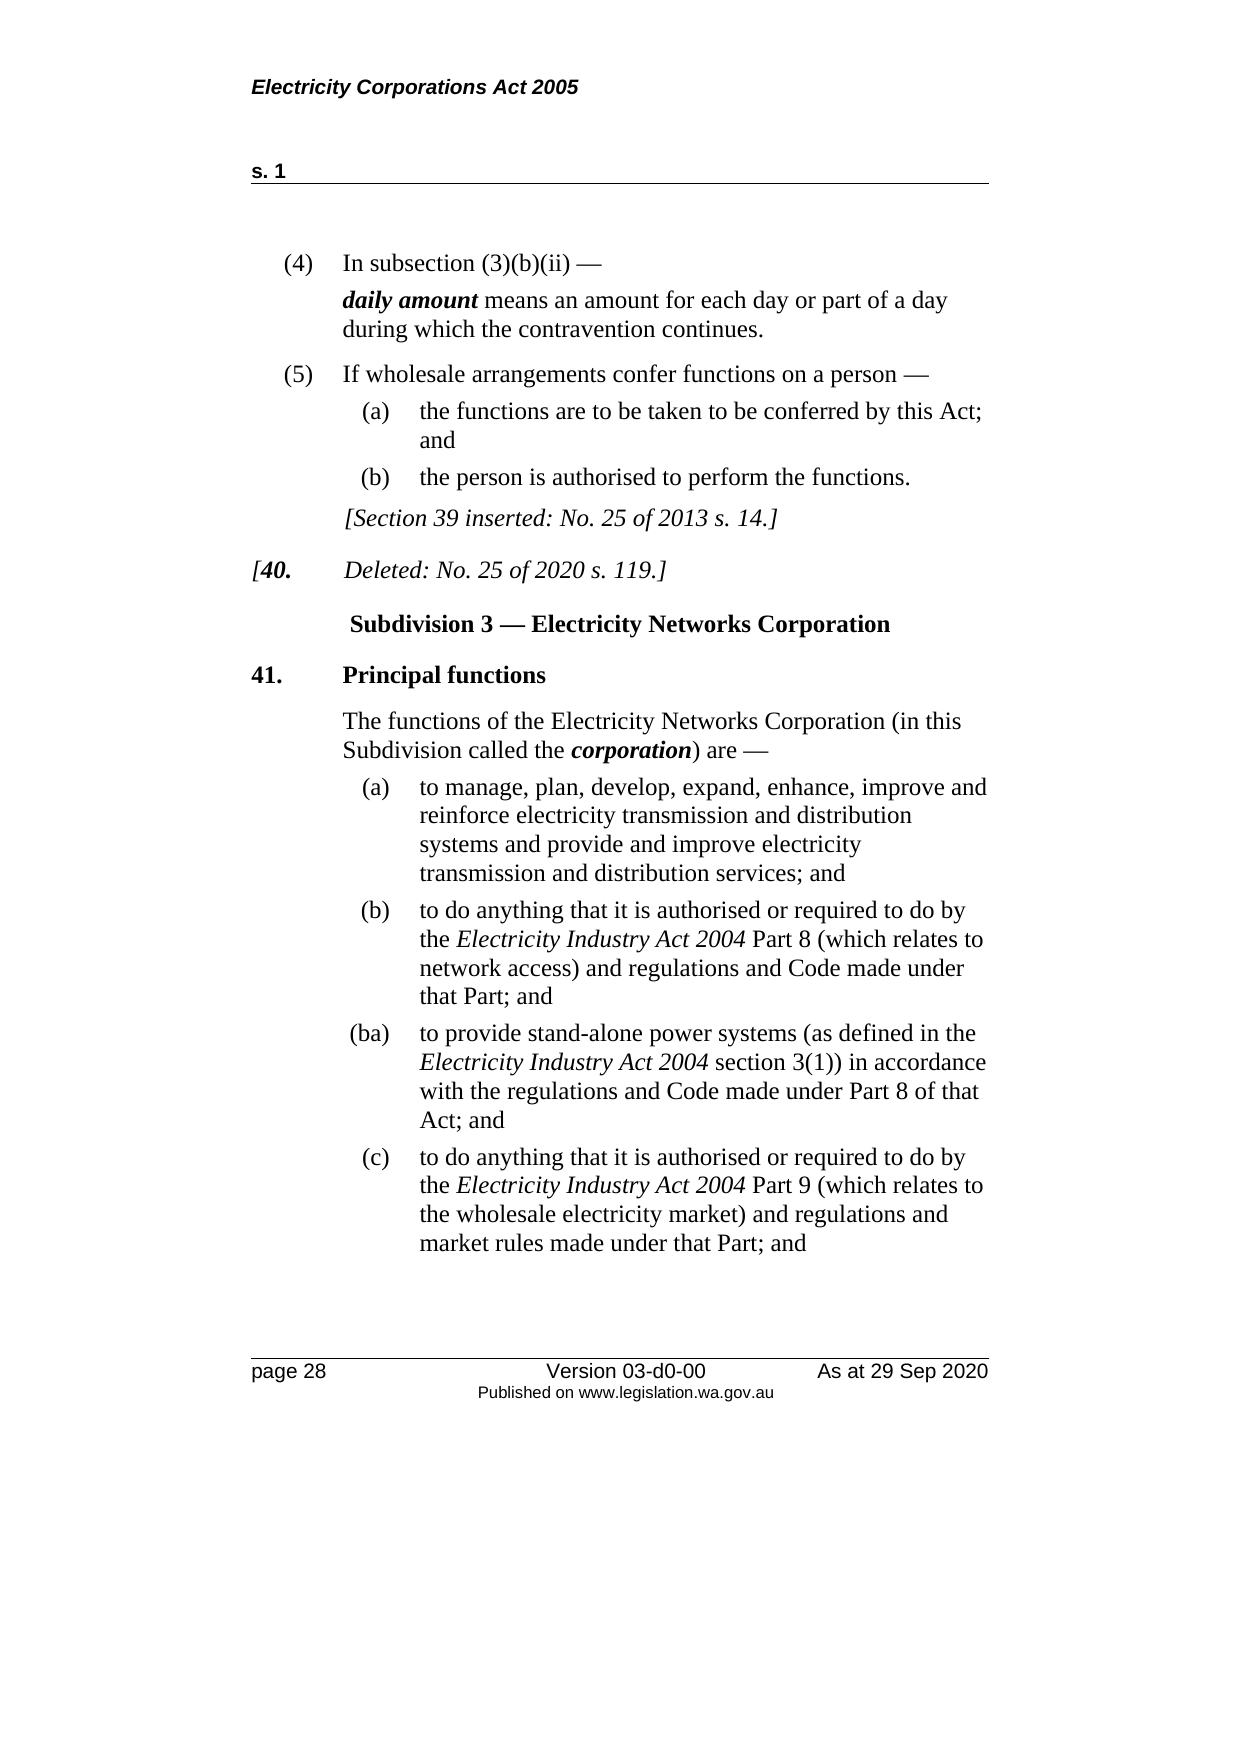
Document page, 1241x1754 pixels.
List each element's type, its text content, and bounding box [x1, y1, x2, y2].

text (b) to do anything that it is authorised or required to do by the Electricity Industry Act 2004 Part 8 (which relates to network access) and regulations and Code made under that Part; and [251, 895, 989, 1010]
text (c) to do anything that it is authorised or required to do by the Electricity Industry Act 2004 Part 9 (which relates to the wholesale electricity market) and regulations and market rules made under that Part; and [251, 1142, 989, 1257]
text [Section 39 inserted: No. 25 of 2013 s. 14.] [251, 503, 989, 532]
text (a) the functions are to be taken to be conferred by this Act; and [251, 396, 989, 454]
text [40. Deleted: No. 25 of 2020 s. 119.] [251, 555, 989, 584]
text daily amount means an amount for each day or part of a day during which the contravention continues. [251, 285, 989, 343]
text (b) the person is authorised to perform the functions. [251, 462, 989, 491]
subtitle 41. Principal functions [251, 661, 989, 689]
text (ba) to provide stand-alone power systems (as defined in the Electricity Industry Act 2004 section 3(1)) in accordance with the regulations and Code made under Part 8 of that Act; and [251, 1018, 989, 1133]
text (5) If wholesale arrangements confer functions on a person — [251, 359, 989, 388]
text (a) to manage, plan, develop, expand, enhance, improve and reinforce electricity transmission and distribution systems and provide and improve electricity transmission and distribution services; and [251, 772, 989, 887]
text The functions of the Electricity Networks Corporation (in this Subdivision called the corporation) are — [251, 706, 989, 763]
subtitle Subdivision 3 — Electricity Networks Corporation [251, 609, 989, 638]
text (4) In subsection (3)(b)(ii) — [251, 248, 989, 277]
